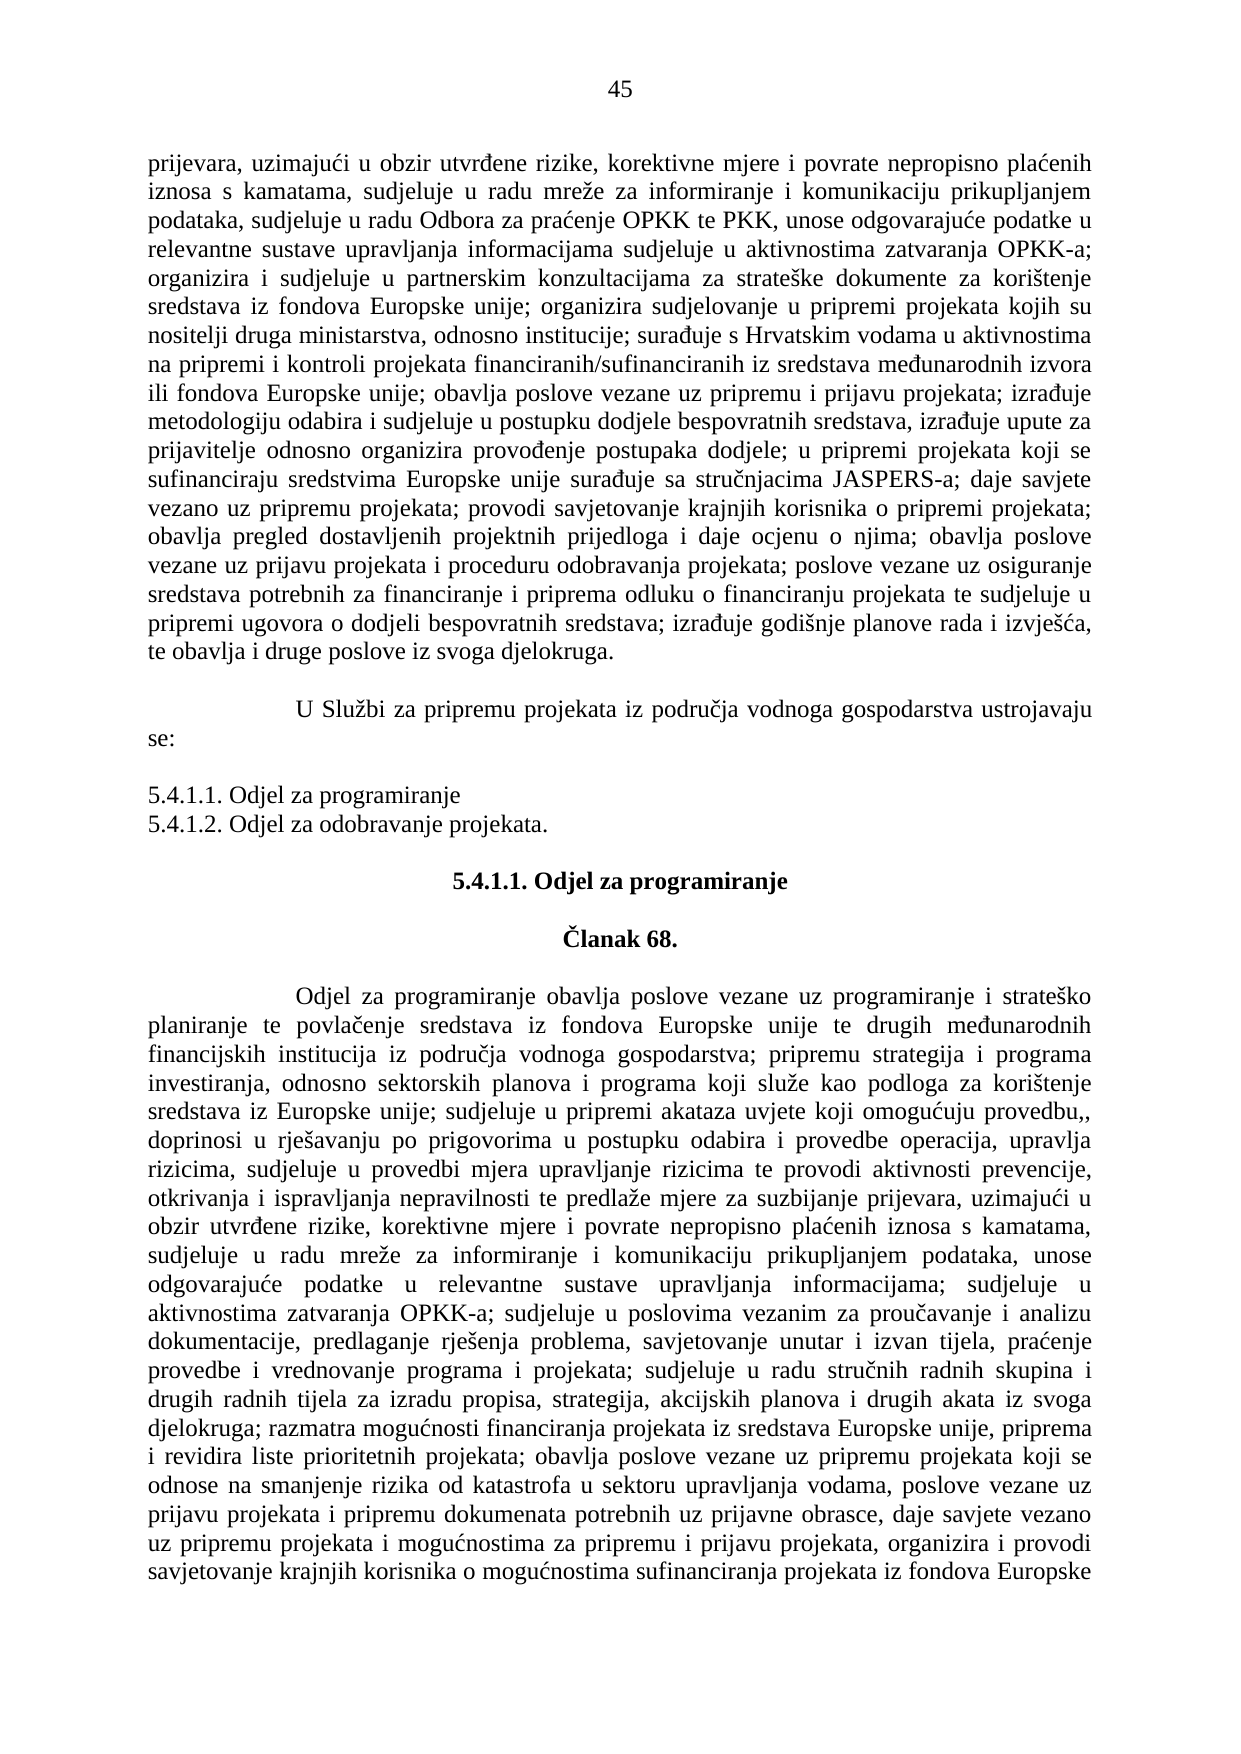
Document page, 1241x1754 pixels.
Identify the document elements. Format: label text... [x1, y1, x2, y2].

text 5.4.1.2. Odjel za odobravanje projekata. [148, 809, 1093, 838]
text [148, 148, 1093, 665]
text U Službi za pripremu projekata iz područja vodnoga gospodarstva ustrojavaju se: [148, 694, 1093, 751]
text Članak 68. [148, 924, 1093, 953]
text 5.4.1.1. Odjel za programiranje [148, 780, 1093, 809]
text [148, 981, 1093, 1585]
text 5.4.1.1. Odjel za programiranje [148, 866, 1093, 895]
